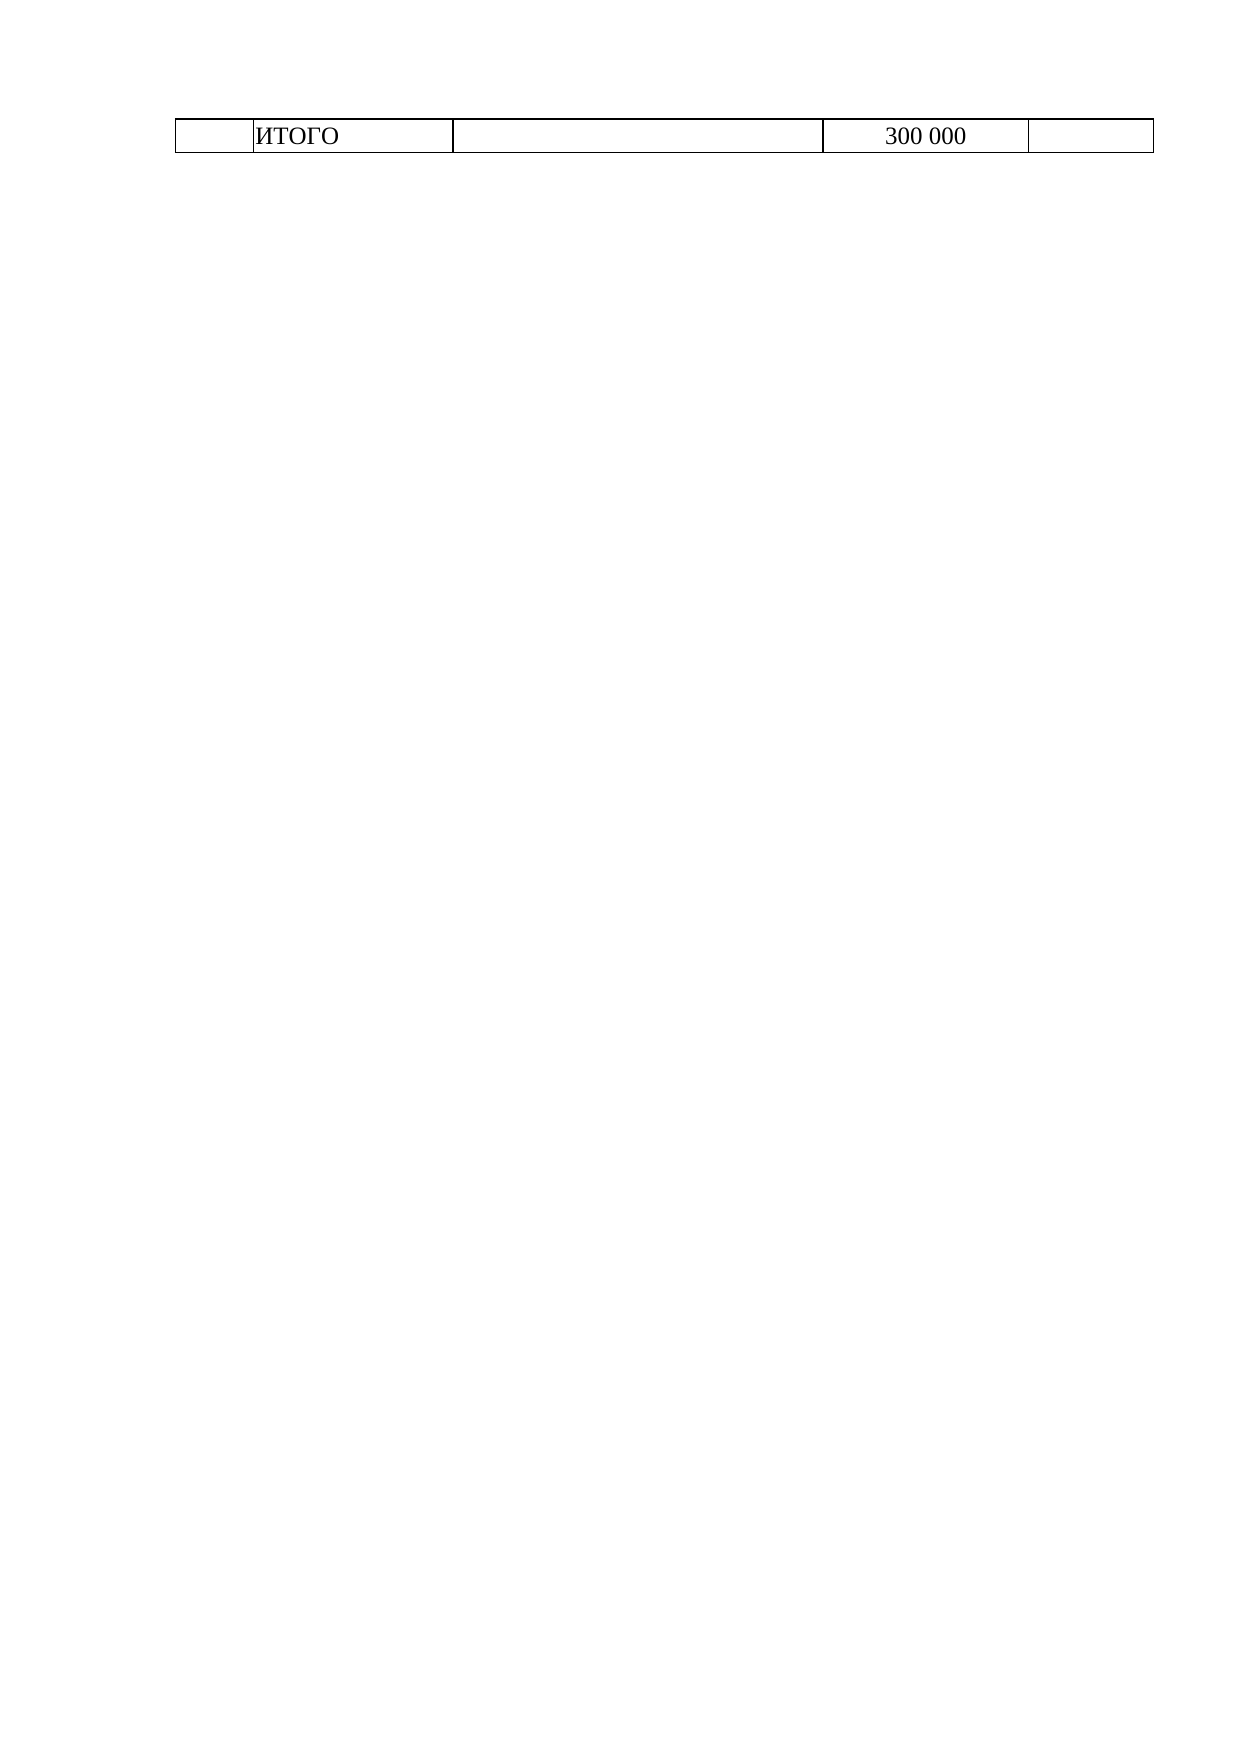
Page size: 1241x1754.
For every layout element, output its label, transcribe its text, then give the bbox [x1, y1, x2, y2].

table_cell [1029, 120, 1153, 152]
table_cell [176, 120, 253, 152]
table_cell ИТОГО [254, 120, 452, 152]
table_cell 300 000 [824, 120, 1028, 152]
table_cell [454, 120, 822, 152]
